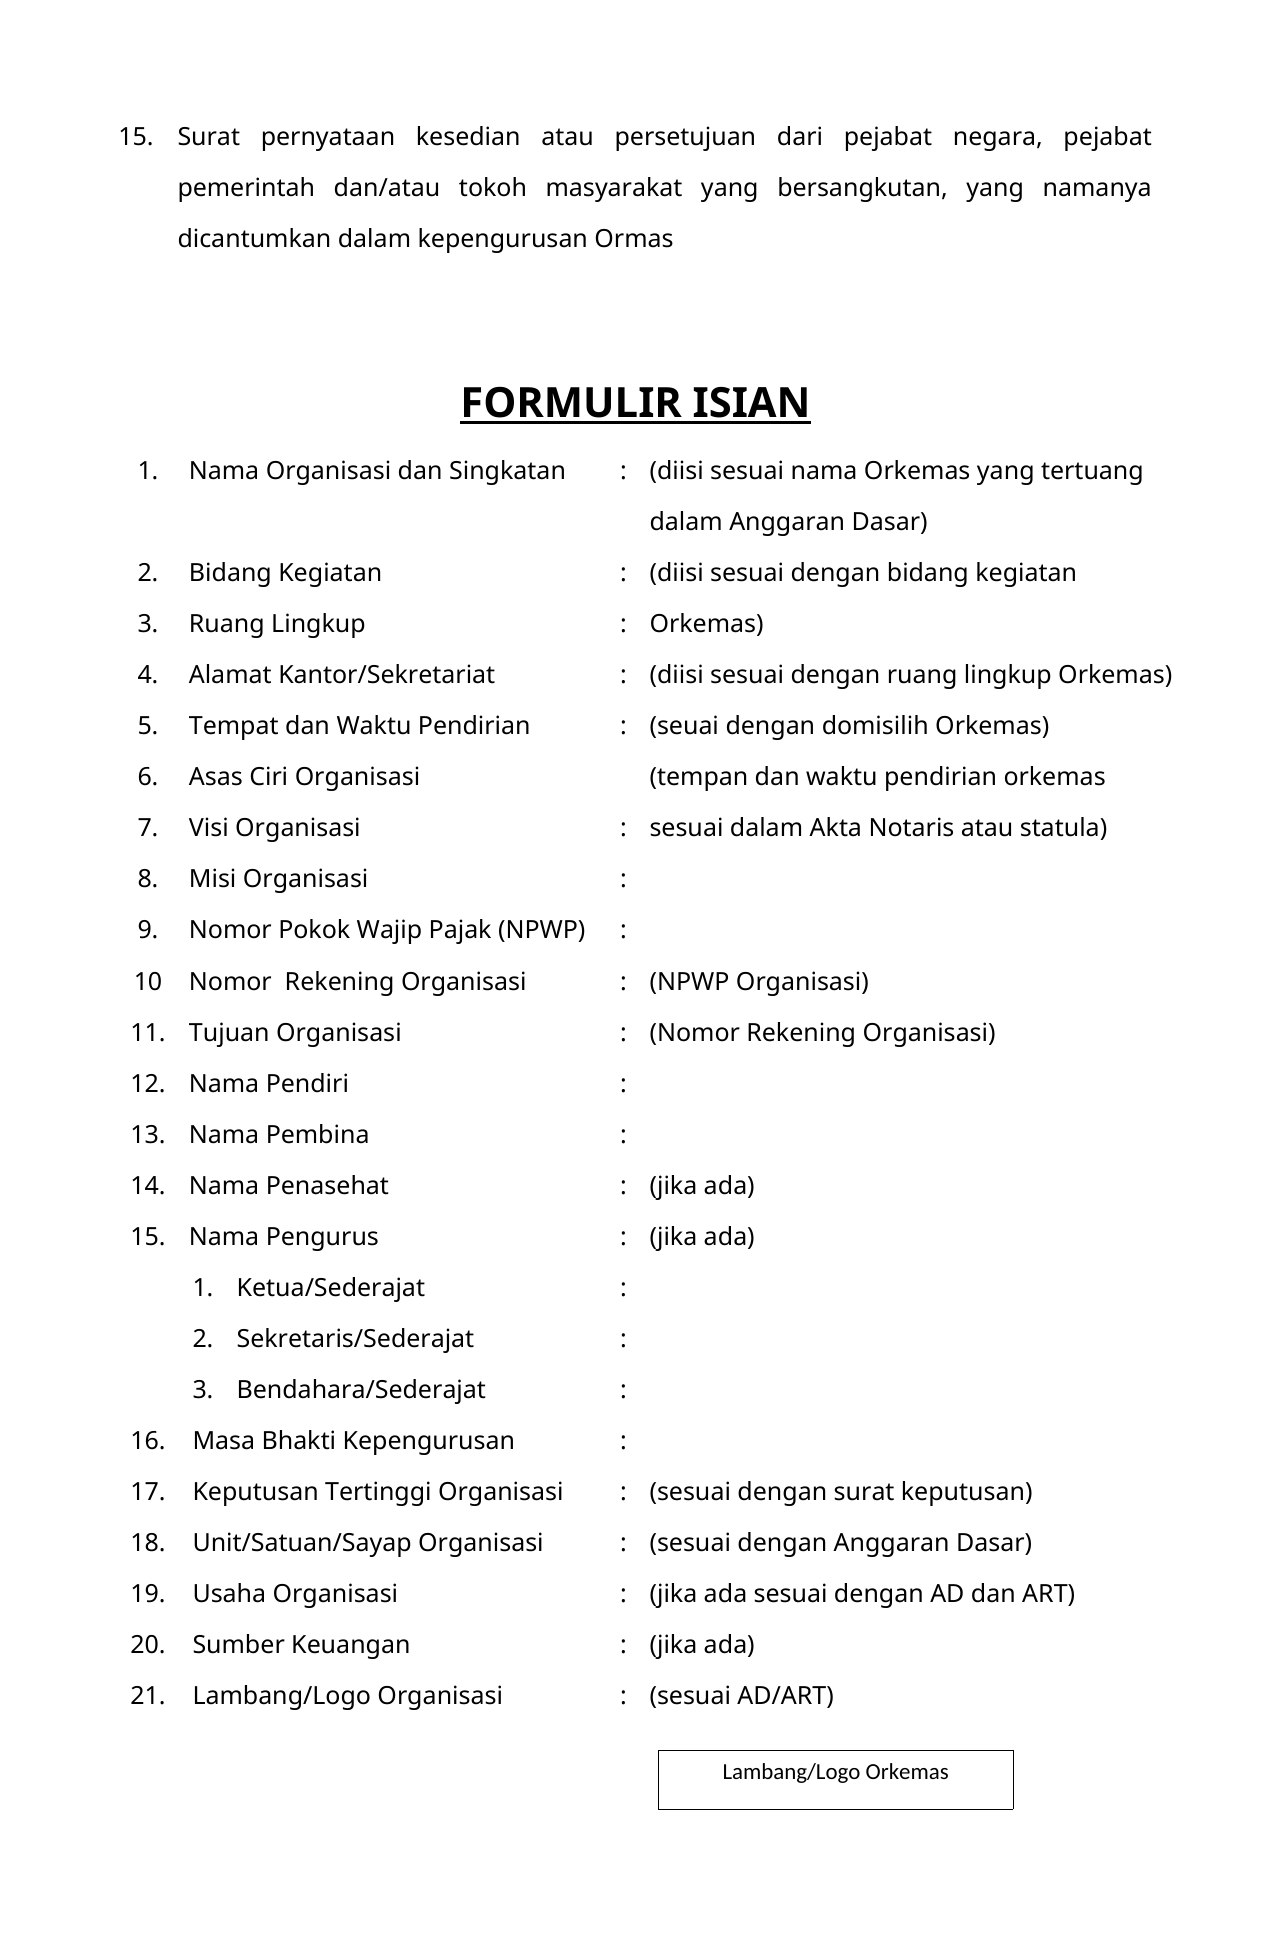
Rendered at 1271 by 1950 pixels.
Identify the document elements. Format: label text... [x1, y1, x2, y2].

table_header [608, 453, 638, 1828]
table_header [178, 453, 608, 1828]
text FORMULIR ISIAN [118, 373, 1153, 430]
list Surat pernyataan kesedian atau persetujuan dari pejabat negara, pejabat pemerintah dan/atau tokoh masyarakat yang bersangkutan, yang namanya dicantumkan dalam kepengurusan Ormas [118, 118, 1153, 254]
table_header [638, 453, 1188, 1828]
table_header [118, 453, 177, 1828]
